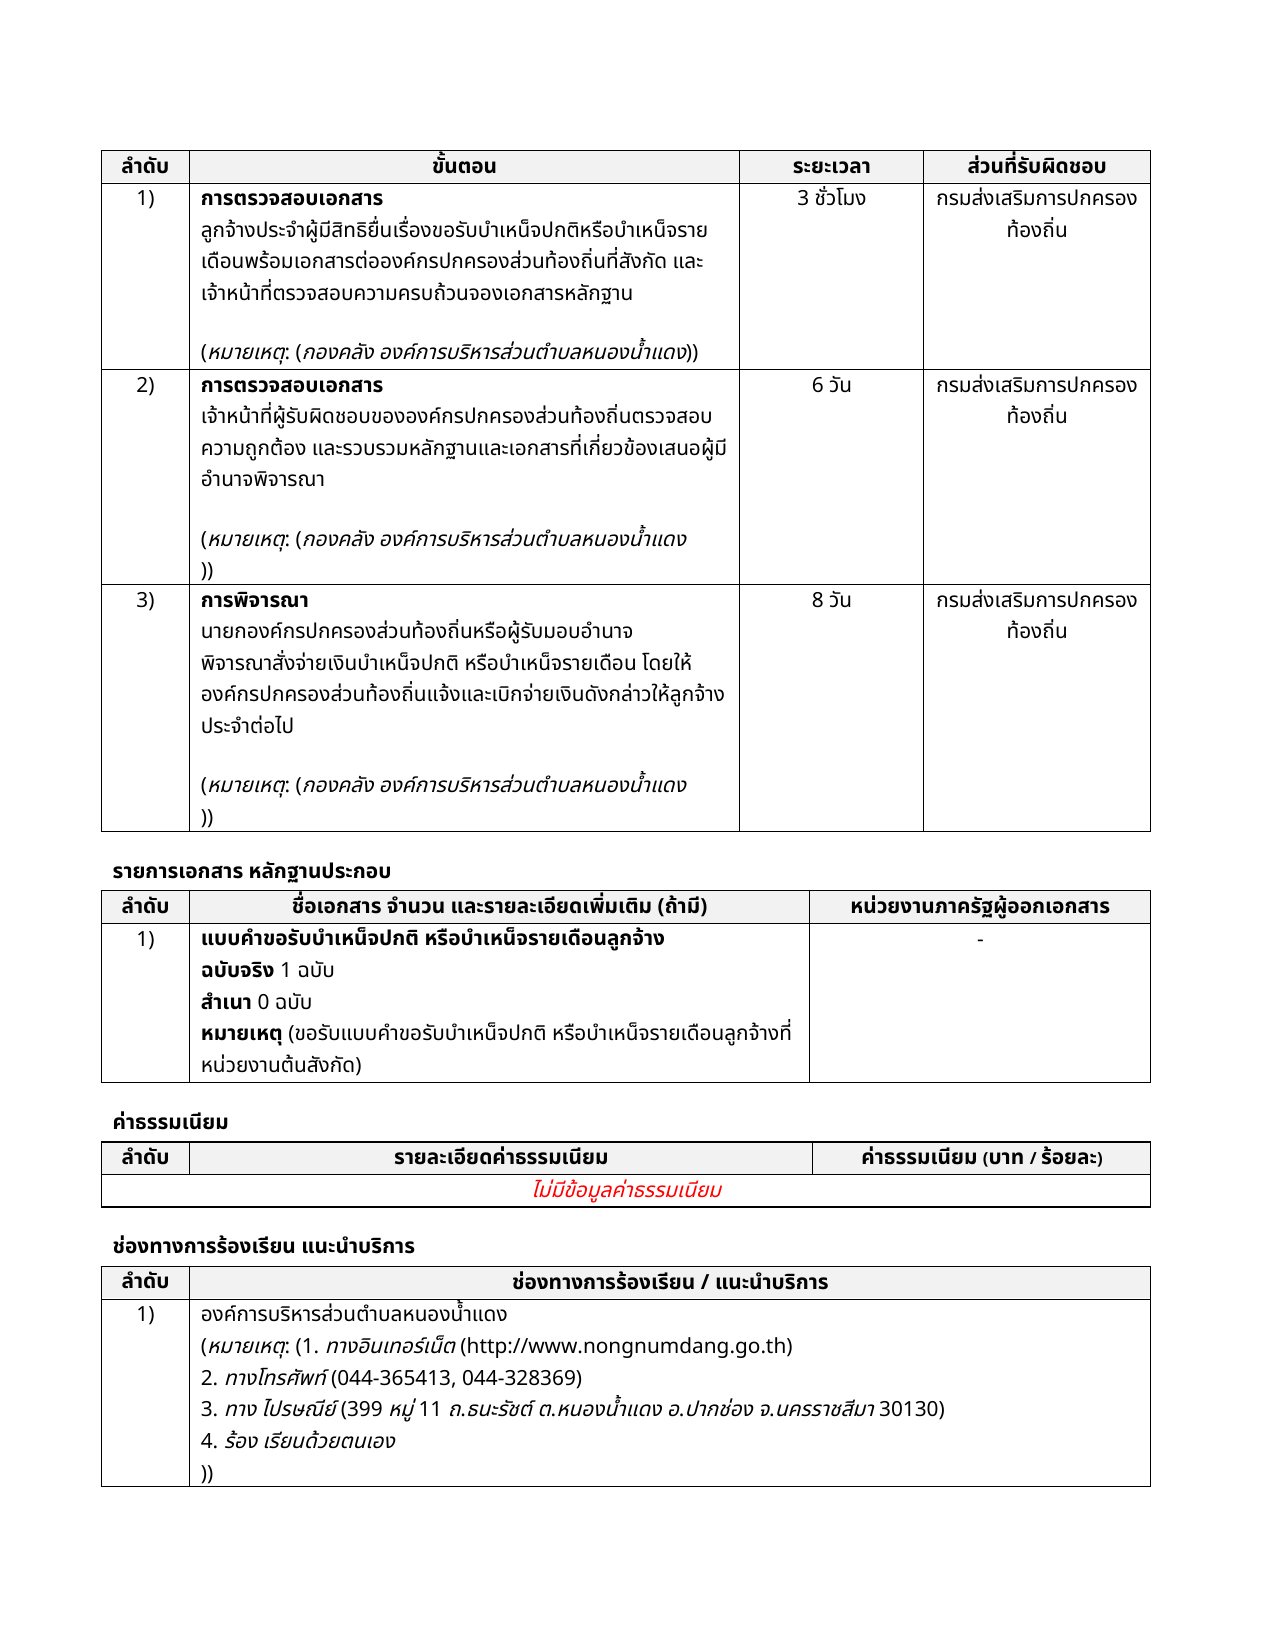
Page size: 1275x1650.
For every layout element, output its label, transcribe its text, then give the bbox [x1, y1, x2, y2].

text รายการเอกสาร หลักฐานประกอบ [112, 856, 1162, 887]
table_cell กรมส่งเสริมการปกครองท้องถิ่น [924, 184, 1150, 369]
table_header ขั้นตอน [190, 151, 739, 182]
table_cell 1) [102, 184, 189, 369]
table_header ลำดับ [102, 151, 189, 182]
table_cell 2) [102, 370, 189, 584]
table_header ส่วนที่รับผิดชอบ [924, 151, 1150, 182]
table_cell การตรวจสอบเอกสาร ลูกจ้างประจำผู้มีสิทธิยื่นเรื่องขอรับบำเหน็จปกติหรือบำเหน็จรายเดือนพร้อมเอกสารต่อองค์กรปกครองส่วนท้องถิ่นที่สังกัด และเจ้าหน้าที่ตรวจสอบความครบถ้วนจองเอกสารหลักฐาน (หมายเหตุ: (กองคลัง องค์การบริหารส่วนตำบลหนองน้ำแดง)) [190, 184, 739, 369]
table_header ลำดับ [102, 891, 189, 923]
table_header ชื่อเอกสาร จำนวน และรายละเอียดเพิ่มเติม (ถ้ามี) [190, 891, 809, 923]
table_header รายละเอียดค่าธรรมเนียม [190, 1143, 812, 1174]
table_header ระยะเวลา [740, 151, 923, 182]
table_header หน่วยงานภาครัฐผู้ออกเอกสาร [810, 891, 1150, 923]
text ช่องทางการร้องเรียน แนะนำบริการ [112, 1232, 1162, 1263]
table_cell การพิจารณา นายกองค์กรปกครองส่วนท้องถิ่นหรือผู้รับมอบอำนาจ พิจารณาสั่งจ่ายเงินบำเหน็จปกติ หรือบำเหน็จรายเดือน โดยให้องค์กรปกครองส่วนท้องถิ่นแจ้งและเบิกจ่ายเงินดังกล่าวให้ลูกจ้างประจำต่อไป (หมายเหตุ: (กองคลัง องค์การบริหารส่วนตำบลหนองน้ำแดง )) [190, 585, 739, 831]
table_cell 1) [102, 1300, 189, 1486]
table_cell แบบคำขอรับบำเหน็จปกติ หรือบำเหน็จรายเดือนลูกจ้าง ฉบับจริง 1 ฉบับ สำเนา 0 ฉบับ (ขอรับแบบคำขอรับบำเหน็จปกติ หรือบำเหน็จรายเดือนลูกจ้างที่หน่วยงานต้นสังกัด) [190, 924, 809, 1082]
table_header ลำดับ [102, 1143, 189, 1174]
table_cell 8 วัน [740, 585, 923, 831]
table_cell 6 วัน [740, 370, 923, 584]
table_cell กรมส่งเสริมการปกครองท้องถิ่น [924, 585, 1150, 831]
table_cell 1) [102, 924, 189, 1082]
table_cell - [810, 924, 1150, 1082]
table_cell 3) [102, 585, 189, 831]
table_header ค่าธรรมเนียม (บาท / ร้อยละ) [813, 1143, 1150, 1174]
table_cell องค์การบริหารส่วนตำบลหนองน้ำแดง (หมายเหตุ: (1. ทางอินเทอร์เน็ต (http://www.nongnumdang.go.th) 2. ทางโทรศัพท์ (044-365413, 044-328369) 3. ทาง ไปรษณีย์ (399 หมู่ 11 ถ.ธนะรัชต์ ต.หนองน้ำแดง อ.ปากช่อง จ.นครราชสีมา 30130) 4. ร้อง เรียนด้วยตนเอง )) [190, 1300, 1150, 1486]
text ค่าธรรมเนียม [112, 1107, 1162, 1139]
table_cell ไม่มีข้อมูลค่าธรรมเนียม [102, 1175, 1150, 1206]
table_header ช่องทางการร้องเรียน / แนะนำบริการ [190, 1267, 1150, 1298]
table_cell กรมส่งเสริมการปกครองท้องถิ่น [924, 370, 1150, 584]
table_header ลำดับ [102, 1267, 189, 1298]
table_cell 3 ชั่วโมง [740, 184, 923, 369]
table_cell การตรวจสอบเอกสาร เจ้าหน้าที่ผู้รับผิดชอบขององค์กรปกครองส่วนท้องถิ่นตรวจสอบความถูกต้อง และรวบรวมหลักฐานและเอกสารที่เกี่ยวข้องเสนอผู้มีอำนาจพิจารณา (หมายเหตุ: (กองคลัง องค์การบริหารส่วนตำบลหนองน้ำแดง )) [190, 370, 739, 584]
